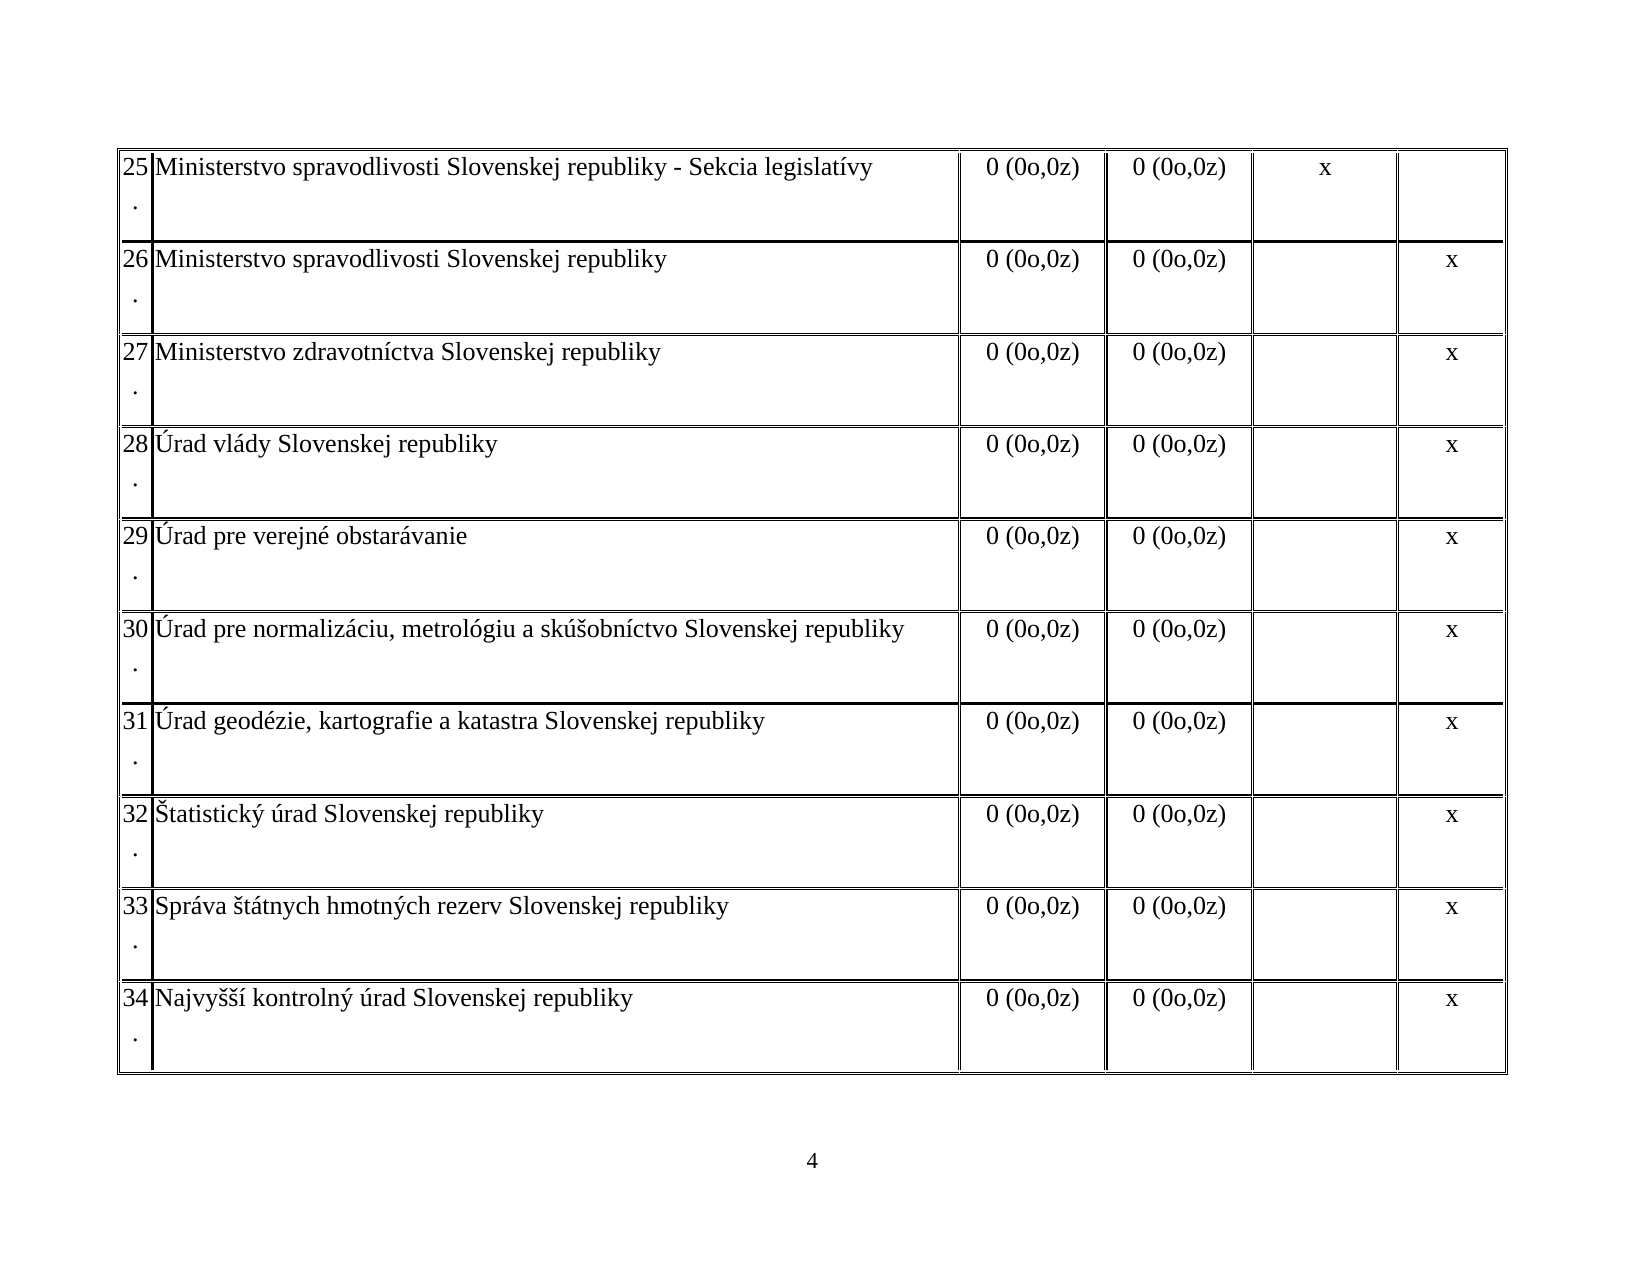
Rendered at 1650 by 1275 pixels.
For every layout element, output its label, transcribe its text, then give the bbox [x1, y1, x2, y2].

table_cell Najvyšší kontrolný úrad Slovenskej republiky [152, 983, 959, 1072]
table_cell 0 (0o,0z) [1108, 613, 1251, 702]
table_cell 25. [120, 151, 152, 240]
table_cell [1254, 428, 1396, 517]
table_cell 0 (0o,0z) [1106, 983, 1252, 1072]
table_cell 0 (0o,0z) [960, 979, 1106, 1072]
table_cell 0 (0o,0z) [960, 149, 1106, 240]
table_cell 0 (0o,0z) [961, 890, 1104, 979]
table_cell Štatistický úrad Slovenskej republiky [154, 798, 958, 887]
table_cell Správa štátnych hmotných rezerv Slovenskej republiky [154, 890, 958, 979]
table_cell x [1399, 794, 1505, 887]
table_cell 0 (0o,0z) [961, 243, 1104, 332]
table_cell 0 (0o,0z) [1108, 705, 1251, 794]
table_cell 29. [120, 517, 151, 609]
table_cell 0 (0o,0z) [961, 336, 1104, 425]
table_cell x [1398, 887, 1506, 979]
table_cell [1398, 151, 1505, 240]
table_cell Ministerstvo zdravotníctva Slovenskej republiky [154, 336, 958, 425]
table_cell 26. [120, 240, 151, 332]
table_cell x [1398, 425, 1506, 517]
table_cell [1254, 798, 1396, 887]
table_cell Úrad pre normalizáciu, metrológiu a skúšobníctvo Slovenskej republiky [154, 613, 958, 702]
table_cell Úrad pre verejné obstarávanie [154, 521, 958, 609]
table_cell 0 (0o,0z) [1108, 428, 1251, 517]
table_cell 0 (0o,0z) [961, 428, 1104, 517]
table_cell Úrad vlády Slovenskej republiky [154, 428, 958, 517]
table_cell [1254, 890, 1396, 979]
table_cell Úrad geodézie, kartografie a katastra Slovenskej republiky [154, 705, 958, 794]
table_cell x [1398, 979, 1505, 1072]
table_cell [1253, 983, 1397, 1072]
table_cell 0 (0o,0z) [1108, 243, 1251, 332]
table_cell x [1399, 610, 1505, 702]
table_cell [1254, 521, 1396, 609]
table_cell 30. [120, 610, 151, 702]
table_cell 0 (0o,0z) [961, 798, 1104, 887]
table_cell 31. [120, 702, 151, 794]
table_cell 0 (0o,0z) [961, 613, 1104, 702]
table_cell x [1399, 702, 1505, 794]
table_cell 0 (0o,0z) [1108, 336, 1251, 425]
table_cell x [1399, 332, 1505, 425]
table_cell 0 (0o,0z) [1108, 521, 1251, 609]
table_cell [1254, 705, 1396, 794]
table_cell 33. [118, 887, 152, 979]
table_cell 32. [120, 794, 151, 887]
table_cell x [1253, 151, 1397, 240]
table_cell x [1399, 517, 1505, 609]
table_cell 0 (0o,0z) [1108, 890, 1251, 979]
table_cell 0 (0o,0z) [1108, 798, 1251, 887]
table_cell [1254, 336, 1396, 425]
table_cell 27. [120, 332, 151, 425]
table_cell 28. [118, 425, 152, 517]
table_cell 0 (0o,0z) [961, 705, 1104, 794]
table_cell x [1399, 240, 1505, 332]
table_cell 0 (0o,0z) [1106, 151, 1252, 240]
table_cell [1254, 613, 1396, 702]
table_cell [1254, 243, 1396, 332]
table_cell 34. [120, 979, 152, 1072]
table_cell Ministerstvo spravodlivosti Slovenskej republiky - Sekcia legislatívy [152, 151, 959, 240]
table_cell 0 (0o,0z) [961, 521, 1104, 609]
table_cell Ministerstvo spravodlivosti Slovenskej republiky [154, 243, 958, 332]
